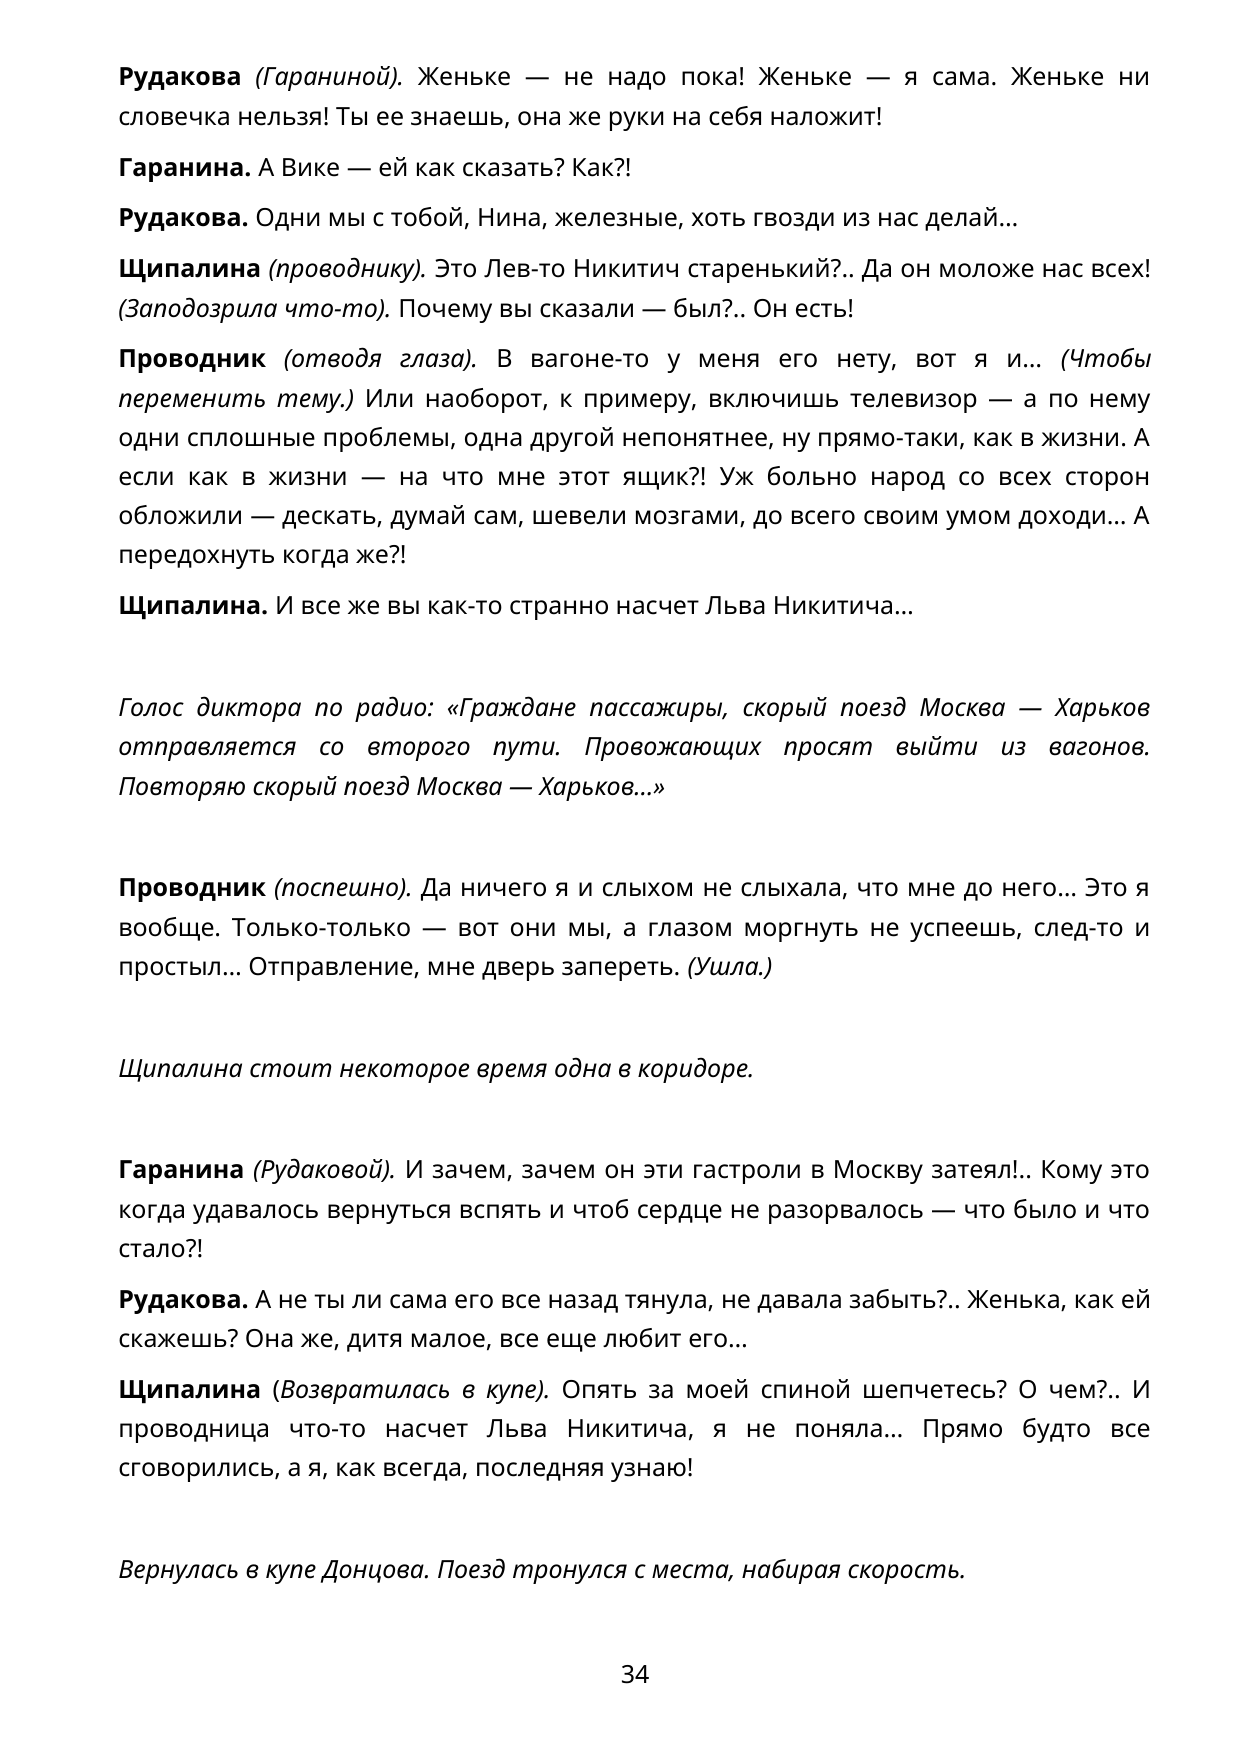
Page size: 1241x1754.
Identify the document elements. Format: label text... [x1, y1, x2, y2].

text Проводник (отводя глаза). В вагоне-то у меня его нету, вот я и… (Чтобы переменить тему.) Или наоборот, к примеру, включишь телевизор — а по нему одни сплошные проблемы, одна другой непонятнее, ну прямо-таки, как в жизни. А если как в жизни — на что мне этот ящик?! Уж больно народ со всех сторон обложили — дескать, думай сам, шевели мозгами, до всего своим умом доходи… А передохнуть когда же?! [118, 341, 1152, 571]
text Щипалина стоит некоторое время одна в коридоре. [118, 1050, 1152, 1084]
text Щипалина (проводнику). Это Лев-то Никитич старенький?.. Да он моложе нас всех! (Заподозрила что-то). Почему вы сказали — был?.. Он есть! [118, 251, 1152, 324]
text Рудакова. А не ты ли сама его все назад тянула, не давала забыть?.. Женька, как ей скажешь? Она же, дитя малое, все еще любит его… [118, 1281, 1152, 1354]
text Щипалина. И все же вы как-то странно насчет Льва Никитича… [118, 588, 1152, 622]
text Проводник (поспешно). Да ничего я и слыхом не слыхала, что мне до него… Это я вообще. Только-только — вот они мы, а глазом моргнуть не успеешь, след-то и простыл… Отправление, мне дверь запереть. (Ушла.) [118, 870, 1152, 982]
text Гаранина. А Вике — ей как сказать? Как?! [118, 149, 1152, 183]
text Гаранина (Рудаковой). И зачем, зачем он эти гастроли в Москву затеял!.. Кому это когда удавалось вернуться вспять и чтоб сердце не разорвалось — что было и что стало?! [118, 1152, 1152, 1264]
text Вернулась в купе Донцова. Поезд тронулся с места, набирая скорость. [118, 1552, 1152, 1586]
text Рудакова (Гараниной). Женьке — не надо пока! Женьке — я сама. Женьке ни словечка нельзя! Ты ее знаешь, она же руки на себя наложит! [118, 59, 1152, 132]
text Щипалина (Возвратилась в купе). Опять за моей спиной шепчетесь? О чем?.. И проводница что-то насчет Льва Никитича, я не поняла… Прямо будто все сговорились, а я, как всегда, последняя узнаю! [118, 1371, 1152, 1484]
text Голос диктора по радио: «Граждане пассажиры, скорый поезд Москва — Харьков отправляется со второго пути. Провожающих просят выйти из вагонов. Повторяю скорый поезд Москва — Харьков…» [118, 690, 1152, 802]
text Рудакова. Одни мы с тобой, Нина, железные, хоть гвозди из нас делай… [118, 200, 1152, 234]
